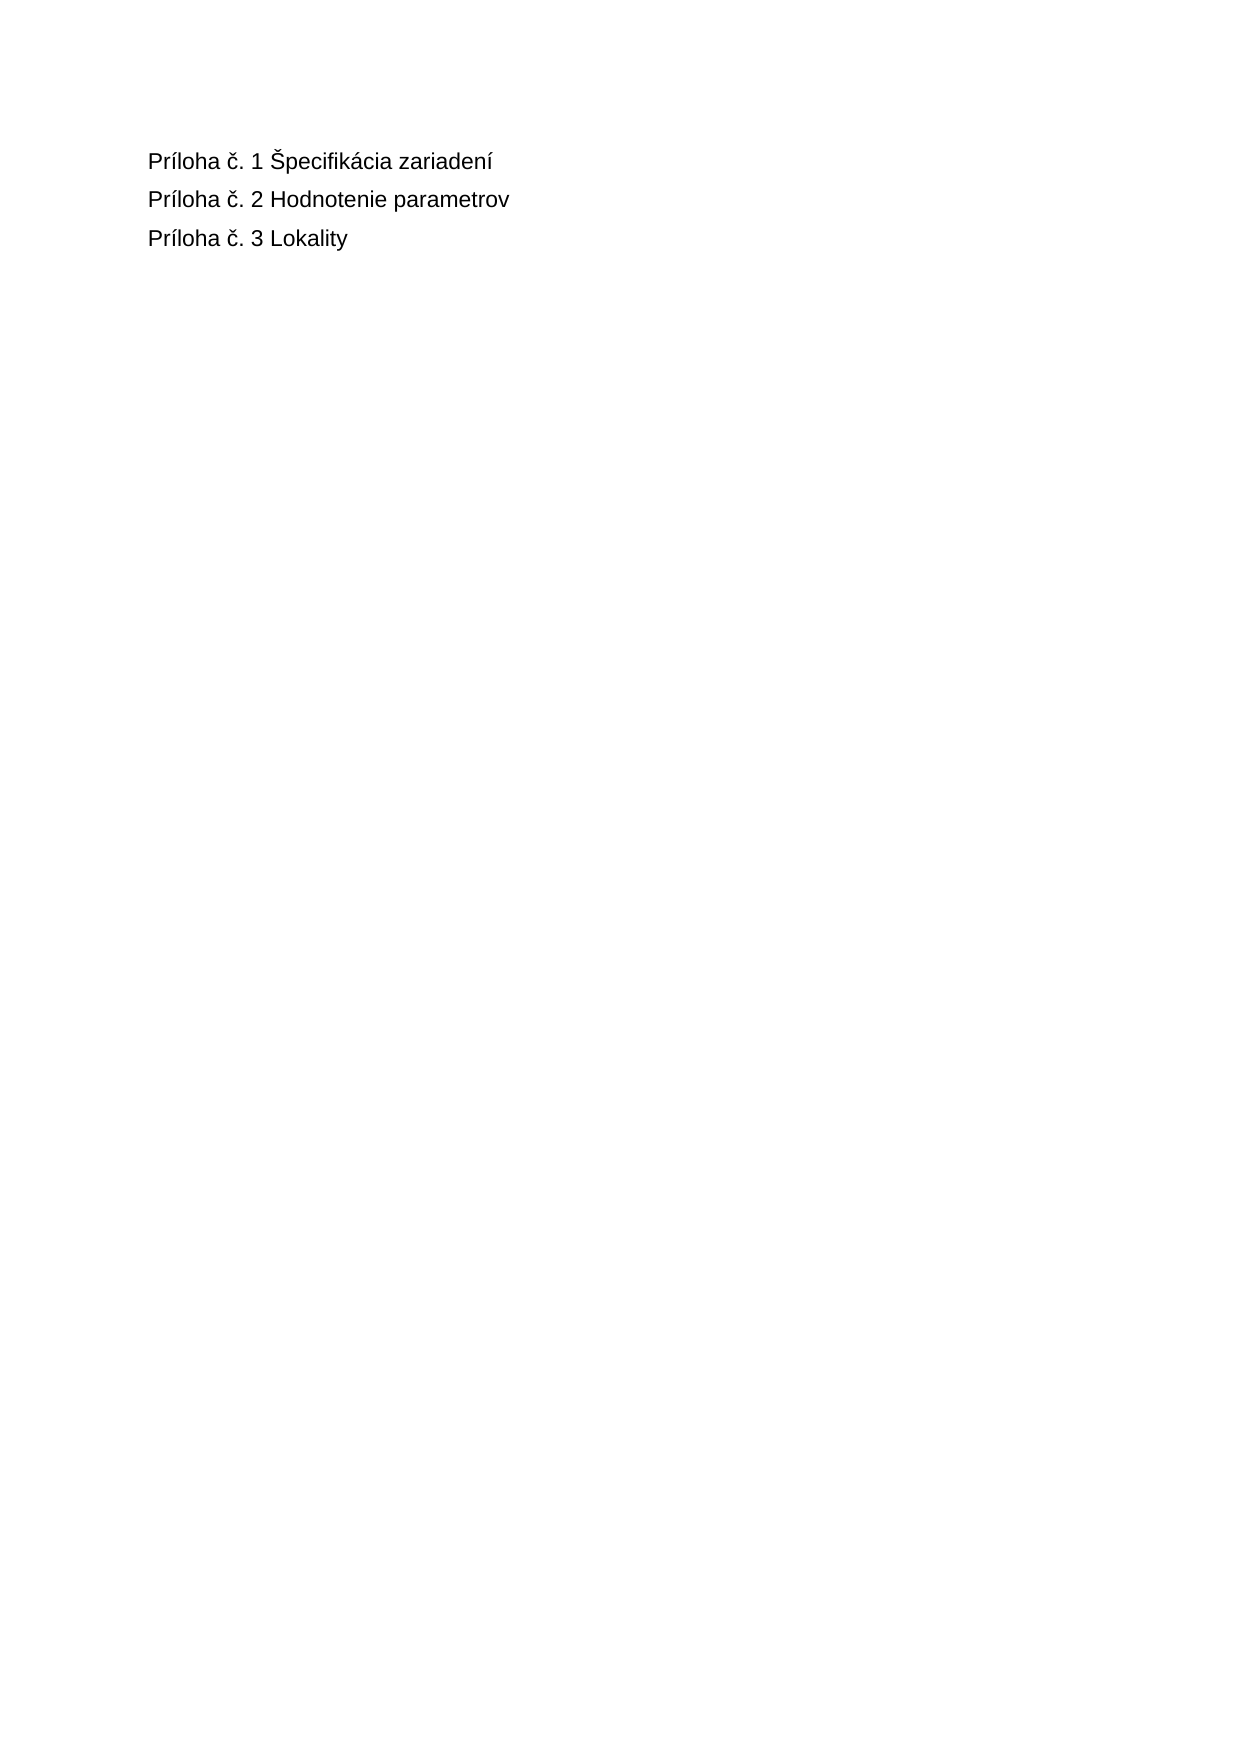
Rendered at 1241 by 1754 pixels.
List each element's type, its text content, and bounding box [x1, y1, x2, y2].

text Príloha č. 2 Hodnotenie parametrov [148, 186, 1093, 213]
text Príloha č. 3 Lokality [148, 225, 1093, 252]
text Príloha č. 1 Špecifikácia zariadení [148, 148, 1093, 174]
